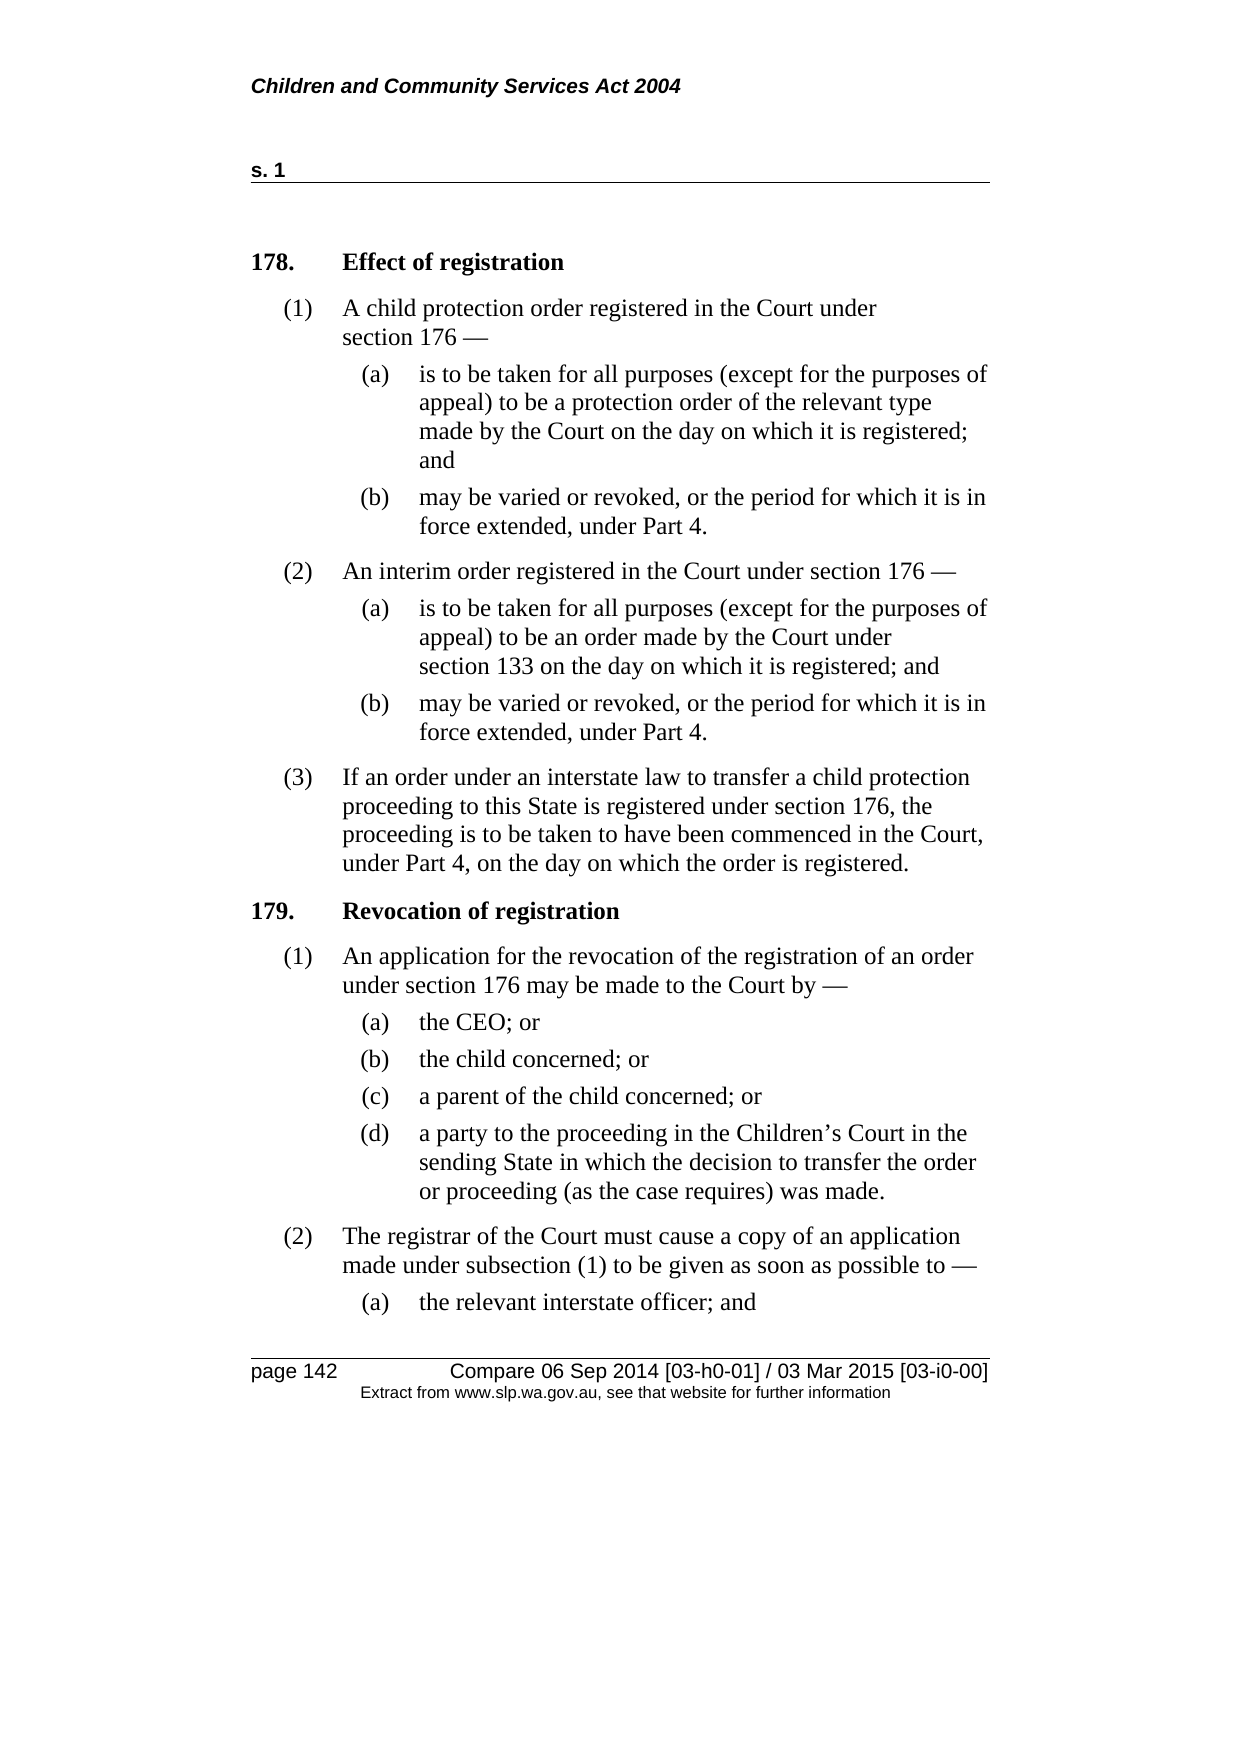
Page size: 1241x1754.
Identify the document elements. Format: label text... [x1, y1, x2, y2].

text (3) If an order under an interstate law to transfer a child protection proceeding to this State is registered under section 176, the proceeding is to be taken to have been commenced in the Court, under Part 4, on the day on which the order is registered. [251, 762, 990, 877]
text (a) is to be taken for all purposes (except for the purposes of appeal) to be a protection order of the relevant type made by the Court on the day on which it is registered; and [251, 359, 990, 474]
text (1) A child protection order registered in the Court under section 176 — [251, 293, 990, 350]
text (2) An interim order registered in the Court under section 176 — [251, 556, 990, 585]
text (b) may be varied or revoked, or the period for which it is in force extended, under Part 4. [251, 688, 990, 745]
text (b) the child concerned; or [251, 1044, 990, 1073]
text (a) the relevant interstate officer; and [251, 1287, 990, 1316]
text (2) The registrar of the Court must cause a copy of an application made under subsection (1) to be given as soon as possible to — [251, 1221, 990, 1279]
text (a) is to be taken for all purposes (except for the purposes of appeal) to be an order made by the Court under section 133 on the day on which it is registered; and [251, 593, 990, 679]
text (a) the CEO; or [251, 1007, 990, 1036]
subtitle 178. Effect of registration [251, 247, 990, 276]
text (d) a party to the proceeding in the Children’s Court in the sending State in which the decision to transfer the order or proceeding (as the case requires) was made. [251, 1118, 990, 1204]
text (b) may be varied or revoked, or the period for which it is in force extended, under Part 4. [251, 482, 990, 539]
subtitle 179. Revocation of registration [251, 896, 990, 924]
text (1) An application for the revocation of the registration of an order under section 176 may be made to the Court by — [251, 941, 990, 999]
text (c) a parent of the child concerned; or [251, 1081, 990, 1110]
